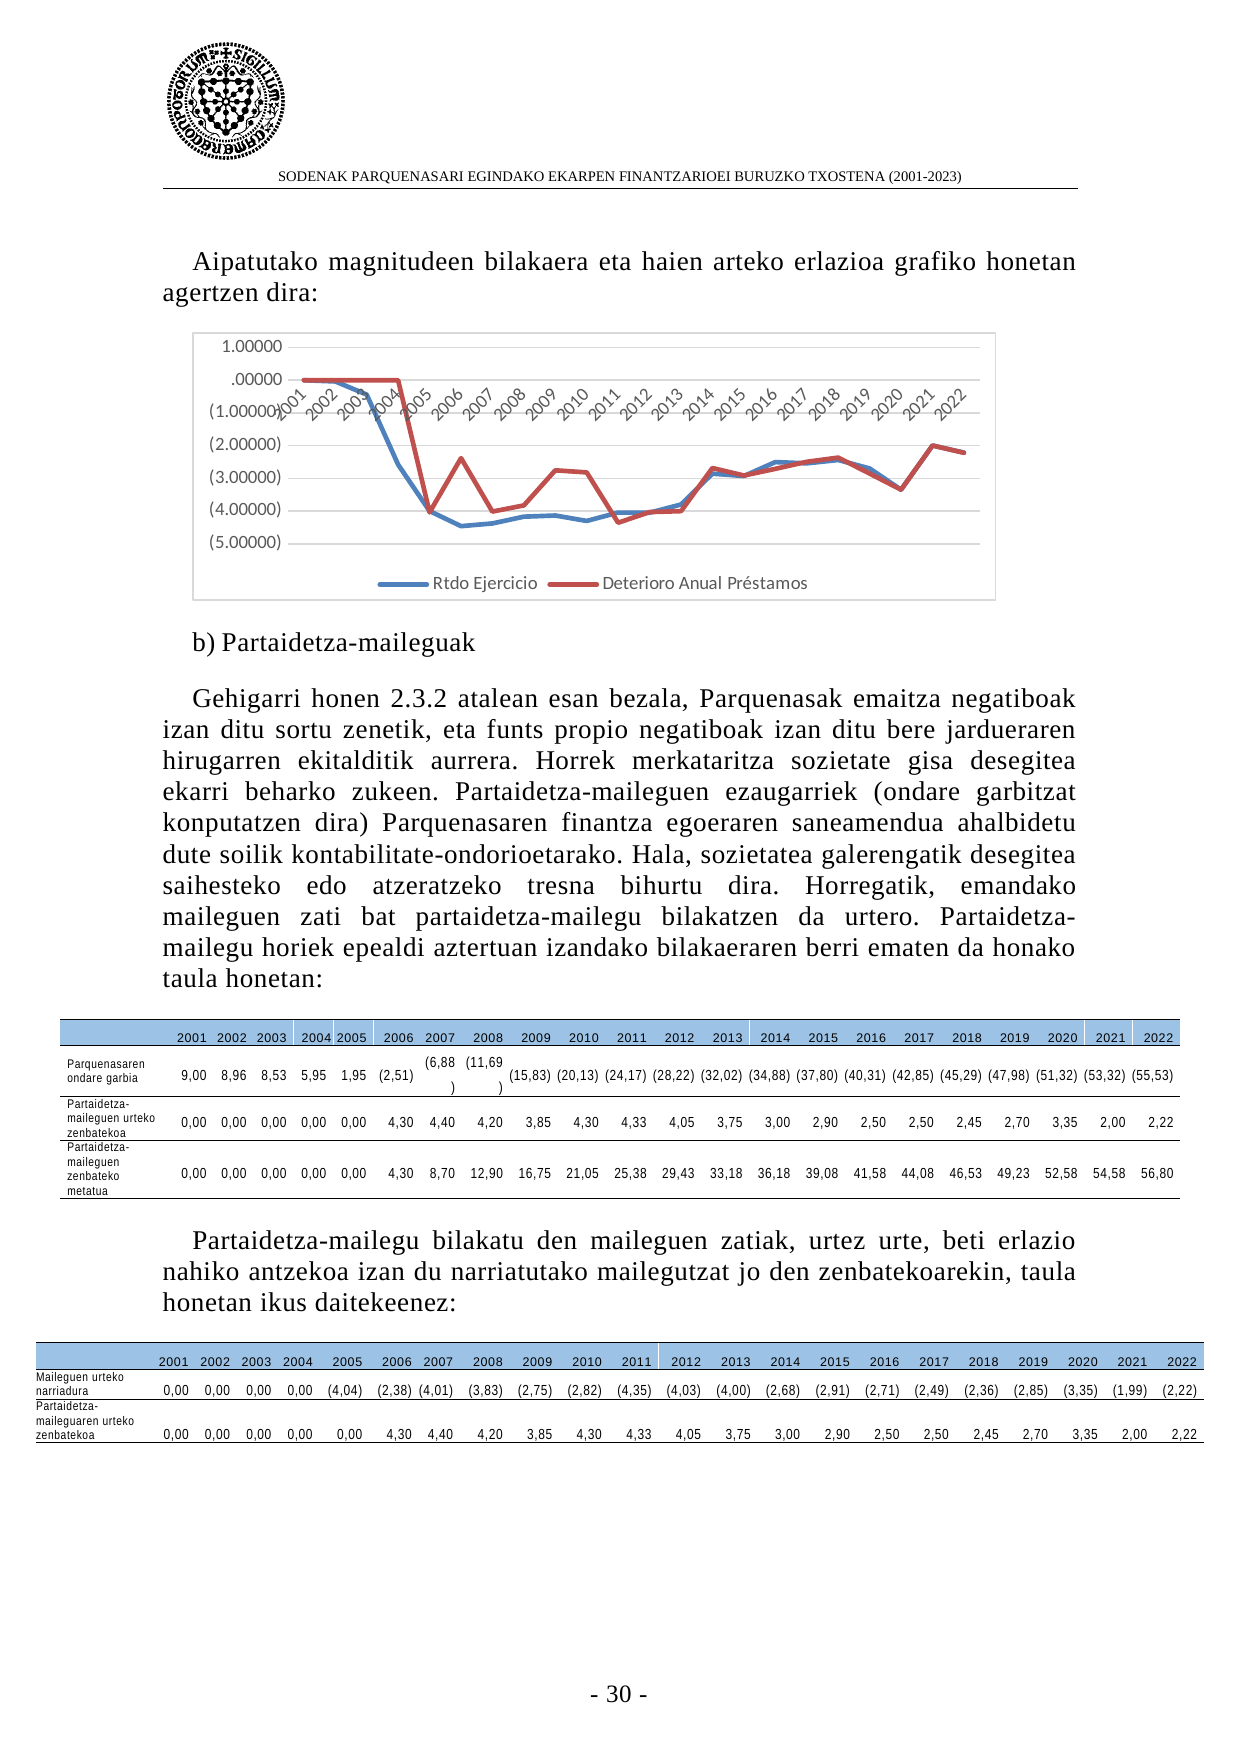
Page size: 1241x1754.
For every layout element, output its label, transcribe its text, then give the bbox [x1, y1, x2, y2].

table_header 2019 [1006, 1343, 1055, 1369]
table_header 2006 [369, 1343, 419, 1369]
table_header 2009 [510, 1020, 558, 1045]
table_header 2014 [750, 1020, 797, 1045]
table_cell (40,31) [845, 1046, 893, 1096]
table_cell (4,01) [419, 1370, 460, 1398]
table_cell 3,35 [1037, 1097, 1084, 1140]
table_cell 4,20 [460, 1400, 510, 1442]
table_header 2005 [320, 1343, 369, 1369]
table_cell (2,68) [758, 1370, 807, 1398]
table_cell (2,75) [510, 1370, 559, 1398]
table_cell (3,83) [460, 1370, 510, 1398]
table_cell 8,70 [421, 1141, 462, 1198]
table_cell 8,53 [254, 1046, 293, 1096]
table_cell Partaidetza-maileguaren urteko zenbatekoa [36, 1400, 154, 1442]
table_cell (4,03) [659, 1370, 708, 1398]
table_cell 2,70 [989, 1097, 1037, 1140]
table_header 2020 [1037, 1020, 1084, 1045]
table_cell (11,69) [462, 1046, 510, 1096]
table_cell (1,99) [1105, 1370, 1154, 1398]
table_header 2012 [654, 1020, 701, 1045]
table_cell 29,43 [654, 1141, 701, 1198]
table_cell 0,00 [294, 1141, 333, 1198]
table_cell 5,95 [294, 1046, 333, 1096]
table_cell (4,35) [609, 1370, 658, 1398]
table_cell 4,33 [609, 1400, 658, 1442]
table_cell (53,32) [1085, 1046, 1132, 1096]
table_cell 49,23 [989, 1141, 1037, 1198]
table_header 2001 [174, 1020, 214, 1045]
table_header 2010 [558, 1020, 606, 1045]
table_cell 4,40 [419, 1400, 460, 1442]
table_cell (4,00) [708, 1370, 758, 1398]
table_cell (2,82) [559, 1370, 609, 1398]
table_cell 3,00 [758, 1400, 807, 1442]
table_cell (2,38) [369, 1370, 419, 1398]
table_cell 0,00 [196, 1400, 237, 1442]
table_cell 0,00 [154, 1400, 196, 1442]
table_cell 12,90 [462, 1141, 510, 1198]
table_cell 3,00 [750, 1097, 797, 1140]
table_cell (6,88) [421, 1046, 462, 1096]
table_cell 0,00 [237, 1400, 278, 1442]
table_header 2004 [294, 1020, 333, 1045]
table_cell (2,85) [1006, 1370, 1055, 1398]
table_cell 0,00 [154, 1370, 196, 1398]
table_cell 2,70 [1006, 1400, 1055, 1442]
table_cell Parquenasaren ondare garbia [60, 1046, 174, 1096]
table_cell Maileguen urteko narriadura [36, 1370, 154, 1398]
table_cell (20,13) [558, 1046, 606, 1096]
table_header 2017 [906, 1343, 956, 1369]
table_cell (34,88) [750, 1046, 797, 1096]
table_cell 4,30 [374, 1097, 421, 1140]
table_cell 4,30 [558, 1097, 606, 1140]
table_header 2021 [1105, 1343, 1154, 1369]
table_header 2001 [154, 1343, 196, 1369]
table_cell 2,50 [857, 1400, 906, 1442]
table_cell (37,80) [797, 1046, 845, 1096]
table_cell 36,18 [750, 1141, 797, 1198]
table_cell 9,00 [174, 1046, 214, 1096]
table_header 2002 [214, 1020, 254, 1045]
table_cell 3,85 [510, 1097, 558, 1140]
table_cell 4,30 [559, 1400, 609, 1442]
table_header 2010 [559, 1343, 609, 1369]
table_cell 44,08 [893, 1141, 941, 1198]
table_cell (2,36) [956, 1370, 1006, 1398]
table_cell (28,22) [654, 1046, 701, 1096]
table_cell 0,00 [237, 1370, 278, 1398]
table_cell 25,38 [606, 1141, 654, 1198]
table_header 2021 [1085, 1020, 1132, 1045]
table_cell 52,58 [1037, 1141, 1084, 1198]
table_cell 3,75 [708, 1400, 758, 1442]
table_cell (24,17) [606, 1046, 654, 1096]
table_cell 0,00 [278, 1370, 320, 1398]
table_header 2013 [708, 1343, 758, 1369]
table_header 2019 [989, 1020, 1037, 1045]
table_header 2004 [278, 1343, 320, 1369]
table_cell 0,00 [214, 1141, 254, 1198]
table_header 2008 [460, 1343, 510, 1369]
text Aipatutako magnitudeen bilakaera eta haien arteko erlazioa grafiko honetan agertzen dira: [162, 245, 1078, 307]
table_header 2009 [510, 1343, 559, 1369]
table_header 2003 [254, 1020, 293, 1045]
table_cell 0,00 [214, 1097, 254, 1140]
table_cell 0,00 [174, 1141, 214, 1198]
table_cell (47,98) [989, 1046, 1037, 1096]
table_cell (51,32) [1037, 1046, 1084, 1096]
table_cell 39,08 [797, 1141, 845, 1198]
table_header 2016 [845, 1020, 893, 1045]
table_header 2022 [1154, 1343, 1204, 1369]
text Gehigarri honen 2.3.2 atalean esan bezala, Parquenasak emaitza negatiboak izan ditu sortu zenetik, eta funts propio negatiboak izan ditu bere jardueraren hirugarren ekitalditik aurrera. Horrek merkataritza sozietate gisa desegitea ekarri beharko zukeen. Partaidetza-maileguen ezaugarriek (ondare garbitzat konputatzen dira) Parquenasaren finantza egoeraren saneamendua ahalbidetu dute soilik kontabilitate-ondorioetarako. Hala, sozietatea galerengatik desegitea saihesteko edo atzeratzeko tresna bihurtu dira. Horregatik, emandako maileguen zati bat partaidetza-mailegu bilakatzen da urtero. Partaidetza-mailegu horiek epealdi aztertuan izandako bilakaeraren berri ematen da honako taula honetan: [162, 682, 1078, 993]
table_cell 21,05 [558, 1141, 606, 1198]
table_cell 4,30 [374, 1141, 421, 1198]
table_cell (2,91) [807, 1370, 857, 1398]
table_cell 2,45 [941, 1097, 989, 1140]
table_cell 2,00 [1085, 1097, 1132, 1140]
table_cell (15,83) [510, 1046, 558, 1096]
table_header 2014 [758, 1343, 807, 1369]
table_cell 41,58 [845, 1141, 893, 1198]
table_cell 4,05 [659, 1400, 708, 1442]
table_cell (4,04) [320, 1370, 369, 1398]
table_cell 2,90 [807, 1400, 857, 1442]
table_header 2017 [893, 1020, 941, 1045]
table_cell 33,18 [701, 1141, 749, 1198]
table_header 2016 [857, 1343, 906, 1369]
table_cell 0,00 [320, 1400, 369, 1442]
table_cell 3,85 [510, 1400, 559, 1442]
table_cell (2,71) [857, 1370, 906, 1398]
table_header 2003 [237, 1343, 278, 1369]
table_cell 2,22 [1154, 1400, 1204, 1442]
table_header 2015 [797, 1020, 845, 1045]
table_header 2002 [196, 1343, 237, 1369]
table_cell (55,53) [1133, 1046, 1180, 1096]
table_cell 3,75 [701, 1097, 749, 1140]
table_cell (2,49) [906, 1370, 956, 1398]
table_cell Partaidetza-maileguen urteko zenbatekoa [60, 1097, 174, 1140]
table_header 2018 [956, 1343, 1006, 1369]
table_header 2007 [419, 1343, 460, 1369]
table_header 2012 [659, 1343, 708, 1369]
table_header 2018 [941, 1020, 989, 1045]
table_cell 2,90 [797, 1097, 845, 1140]
table_header 2022 [1133, 1020, 1180, 1045]
table_cell 54,58 [1085, 1141, 1132, 1198]
table_cell (2,51) [374, 1046, 421, 1096]
table_header [60, 1020, 174, 1045]
table_header 2020 [1055, 1343, 1105, 1369]
table_header 2015 [807, 1343, 857, 1369]
table_cell 0,00 [254, 1097, 293, 1140]
table_cell 4,30 [369, 1400, 419, 1442]
table_cell 8,96 [214, 1046, 254, 1096]
table_cell 2,50 [893, 1097, 941, 1140]
list Partaidetza-maileguak [162, 626, 1078, 657]
table_header 2008 [462, 1020, 510, 1045]
table_cell (2,22) [1154, 1370, 1204, 1398]
table_cell 4,20 [462, 1097, 510, 1140]
table_cell (32,02) [701, 1046, 749, 1096]
table_cell 4,40 [421, 1097, 462, 1140]
table_header 2005 [334, 1020, 373, 1045]
table_header [36, 1343, 154, 1369]
table_cell 0,00 [254, 1141, 293, 1198]
table_cell 2,22 [1133, 1097, 1180, 1140]
table_cell 3,35 [1055, 1400, 1105, 1442]
table_cell 0,00 [294, 1097, 333, 1140]
table_cell (45,29) [941, 1046, 989, 1096]
table_cell 2,50 [906, 1400, 956, 1442]
table_header 2013 [701, 1020, 749, 1045]
table_cell Partaidetza-maileguen zenbateko metatua [60, 1141, 174, 1198]
table_header 2011 [606, 1020, 654, 1045]
table_header 2011 [609, 1343, 658, 1369]
table_cell 16,75 [510, 1141, 558, 1198]
picture [162, 38, 289, 164]
table_cell 1,95 [334, 1046, 373, 1096]
table_header 2007 [421, 1020, 462, 1045]
table_cell 0,00 [174, 1097, 214, 1140]
table_cell 0,00 [196, 1370, 237, 1398]
table_cell 2,45 [956, 1400, 1006, 1442]
table_header 2006 [374, 1020, 421, 1045]
table_cell 0,00 [278, 1400, 320, 1442]
table_cell 2,00 [1105, 1400, 1154, 1442]
table_cell 0,00 [334, 1141, 373, 1198]
text Partaidetza-mailegu bilakatu den maileguen zatiak, urtez urte, beti erlazio nahiko antzekoa izan du narriatutako mailegutzat jo den zenbatekoarekin, taula honetan ikus daitekeenez: [162, 1224, 1078, 1317]
table_cell 0,00 [334, 1097, 373, 1140]
table_cell 46,53 [941, 1141, 989, 1198]
table_cell 56,80 [1133, 1141, 1180, 1198]
table_cell 2,50 [845, 1097, 893, 1140]
table_cell (42,85) [893, 1046, 941, 1096]
table_cell 4,33 [606, 1097, 654, 1140]
table_cell 4,05 [654, 1097, 701, 1140]
table_cell (3,35) [1055, 1370, 1105, 1398]
